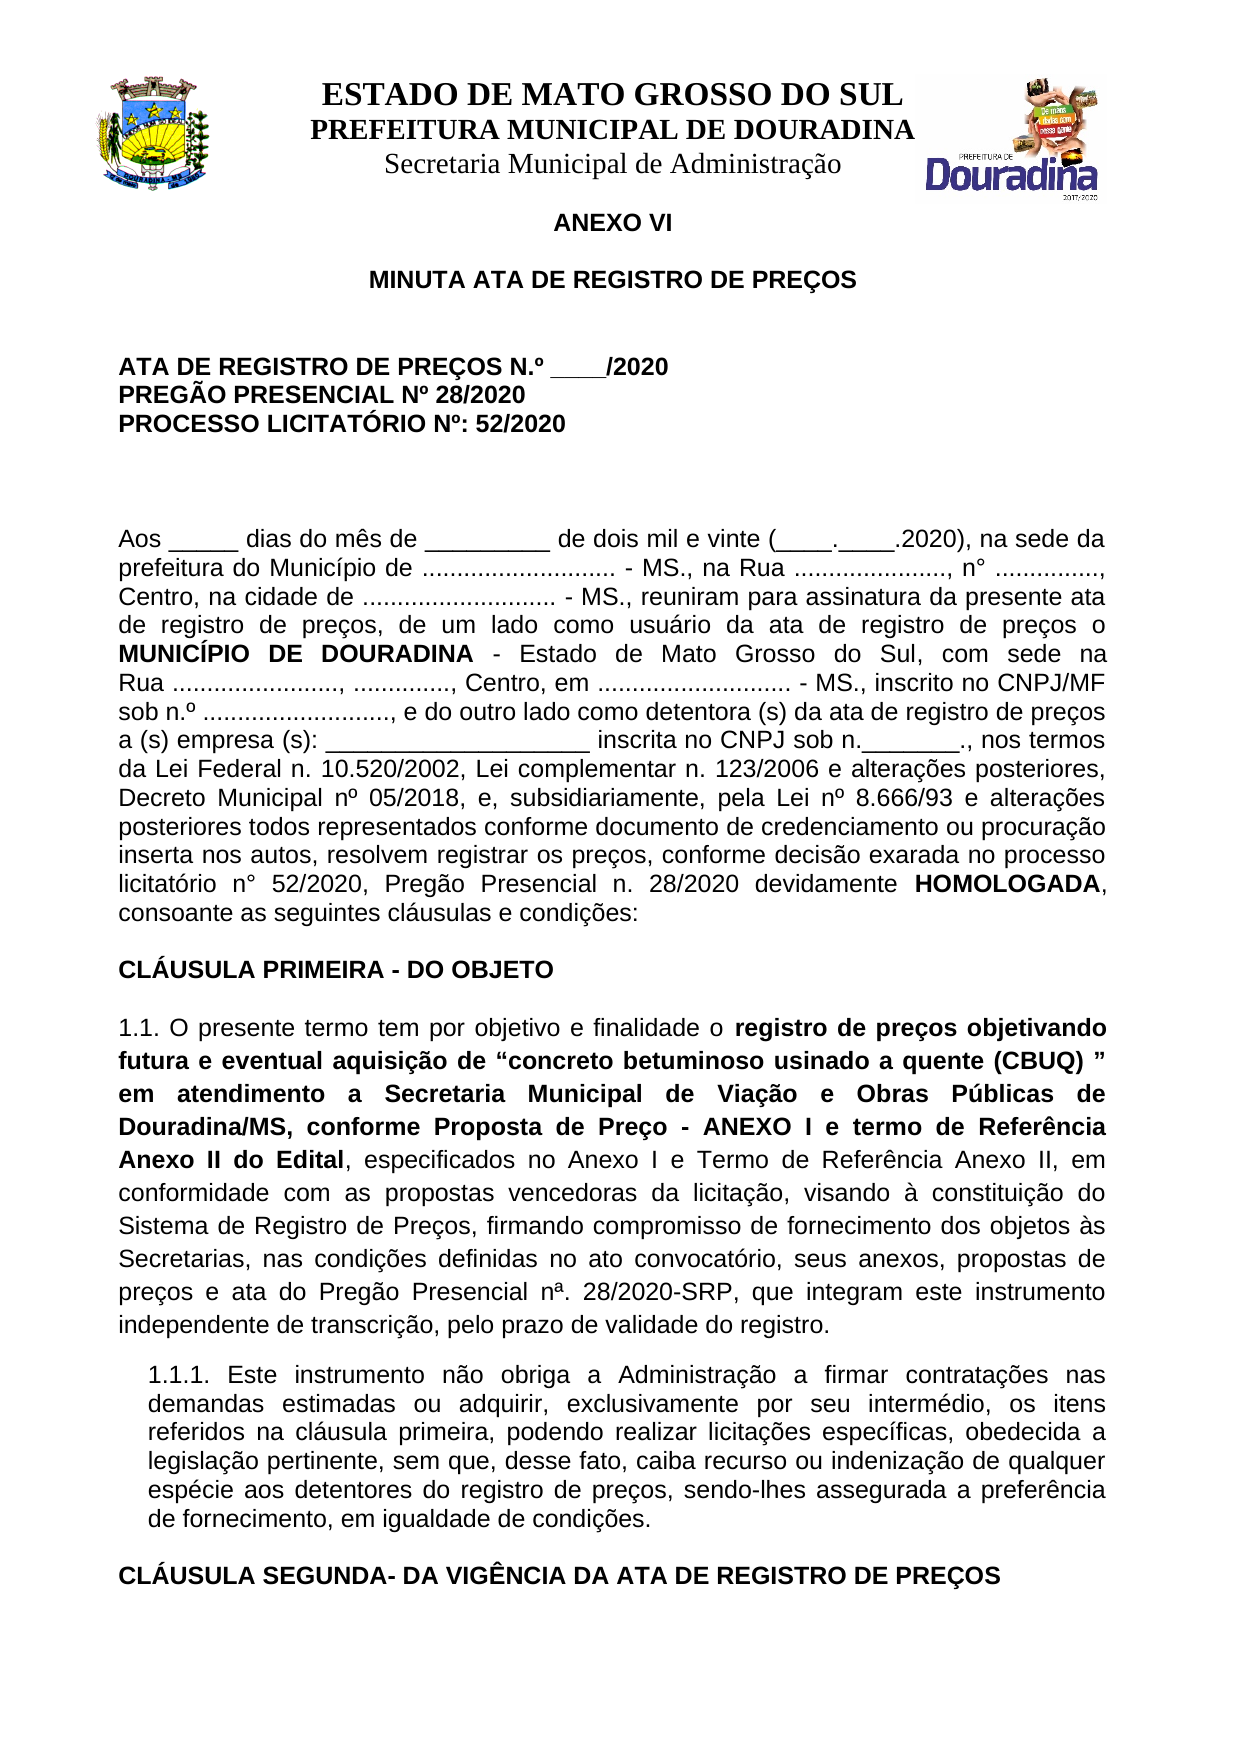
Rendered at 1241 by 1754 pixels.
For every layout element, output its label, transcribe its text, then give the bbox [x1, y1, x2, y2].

text PROCESSO LICITATÓRIO Nº: 52/2020 [118, 409, 1107, 438]
text ATA DE REGISTRO DE PREÇOS N.º ____/2020 [118, 352, 1107, 381]
text 1.1.1. Este instrumento não obriga a Administração a firmar contratações nas demandas estimadas ou adquirir, exclusivamente por seu intermédio, os itens referidos na cláusula primeira, podendo realizar licitações específicas, obedecida a legislação pertinente, sem que, desse fato, caiba recurso ou indenização de qualquer espécie aos detentores do registro de preços, sendo-lhes assegurada a preferência de fornecimento, em igualdade de condições. [148, 1360, 1107, 1532]
picture [86, 63, 218, 201]
text ANEXO VI [118, 208, 1107, 237]
text CLÁUSULA PRIMEIRA - DO OBJETO [118, 956, 1107, 984]
text PREGÃO PRESENCIAL Nº 28/2020 [118, 381, 1107, 409]
text MINUTA ATA DE REGISTRO DE PREÇOS [118, 266, 1107, 294]
picture [915, 74, 1108, 204]
text Aos _____ dias do mês de _________ de dois mil e vinte (____.____.2020), na sede da prefeitura do Município de ............................ - MS., na Rua ......................, n° ..............., Centro, na cidade de ............................ - MS., reuniram para assinatura da presente ata de registro de preços, de um lado como usuário da ata de registro de preços o MUNICÍPIO DE DOURADINA - Estado de Mato Grosso do Sul, com sede na Rua ........................, .............., Centro, em ............................ - MS., inscrito no CNPJ/MF sob n.º ..........................., e do outro lado como detentora (s) da ata de registro de preços a (s) empresa (s): ___________________ inscrita no CNPJ sob n._______., nos termos da Lei Federal n. 10.520/2002, Lei complementar n. 123/2006 e alterações posteriores, Decreto Municipal nº 05/2018, e, subsidiariamente, pela Lei nº 8.666/93 e alterações posteriores todos representados conforme documento de credenciamento ou procuração inserta nos autos, resolvem registrar os preços, conforme decisão exarada no processo licitatório n° 52/2020, Pregão Presencial n. 28/2020 devidamente HOMOLOGADA, consoante as seguintes cláusulas e condições: [118, 524, 1107, 927]
text CLÁUSULA SEGUNDA- DA VIGÊNCIA DA ATA DE REGISTRO DE PREÇOS [118, 1561, 1107, 1590]
text 1.1. O presente termo tem por objetivo e finalidade o registro de preços objetivando futura e eventual aquisição de “concreto betuminoso usinado a quente (CBUQ) ” em atendimento a Secretaria Municipal de Viação e Obras Públicas de Douradina/MS, conforme Proposta de Preço - ANEXO I e termo de Referência Anexo II do Edital, especificados no Anexo I e Termo de Referência Anexo II, em conformidade com as propostas vencedoras da licitação, visando à constituição do Sistema de Registro de Preços, firmando compromisso de fornecimento dos objetos às Secretarias, nas condições definidas no ato convocatório, seus anexos, propostas de preços e ata do Pregão Presencial nª. 28/2020-SRP, que integram este instrumento independente de transcrição, pelo prazo de validade do registro. [118, 1013, 1107, 1339]
